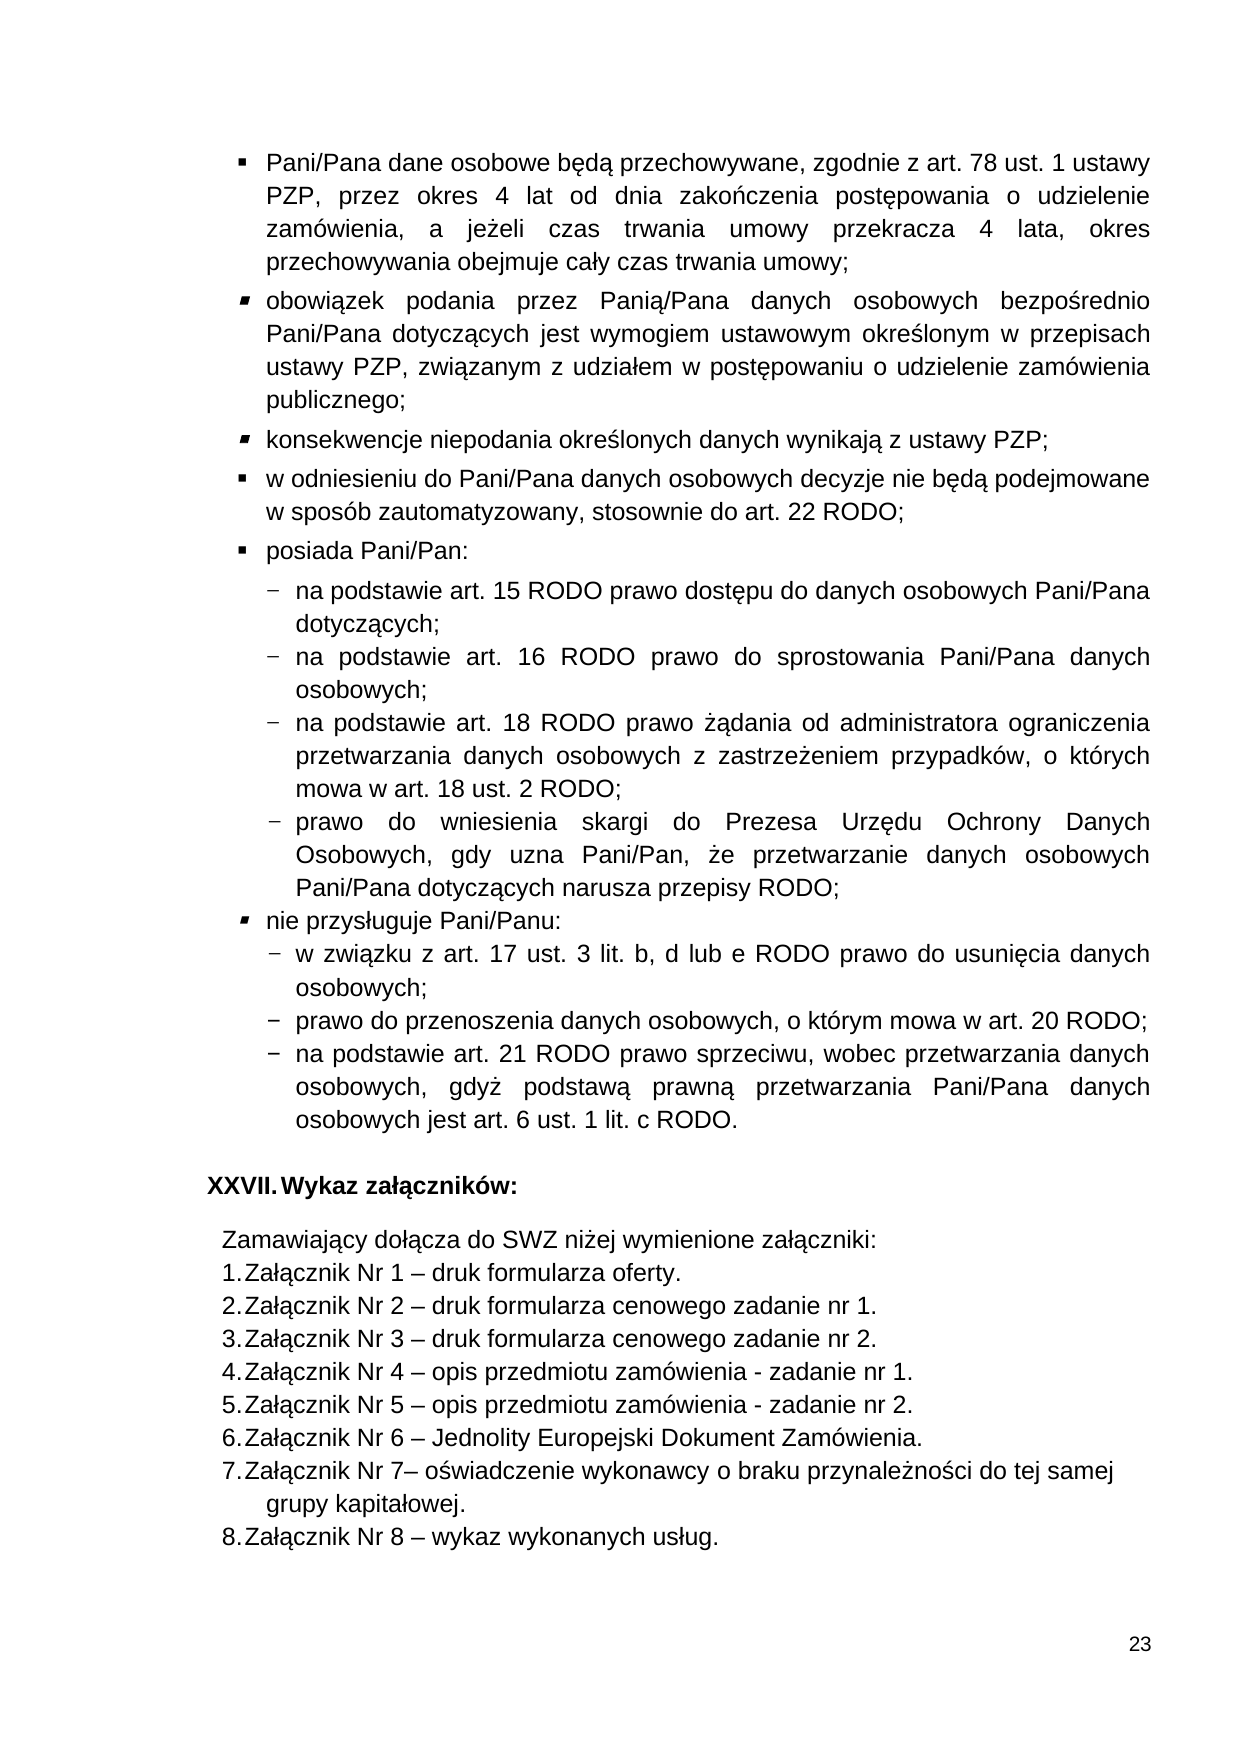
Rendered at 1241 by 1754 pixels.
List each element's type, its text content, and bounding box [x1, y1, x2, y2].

list Załącznik Nr 7– oświadczenie wykonawcy o braku przynależności do tej samej grupy kapitałowej. [222, 1456, 1152, 1518]
list nie przysługuje Pani/Panu: [236, 906, 1152, 935]
list Załącznik Nr 8 – wykaz wykonanych usług. [222, 1522, 1152, 1551]
list Wykaz załączników: [207, 1171, 1152, 1200]
list posiada Pani/Pan: [236, 536, 1152, 565]
list konsekwencje niepodania określonych danych wynikają z ustawy PZP; [236, 424, 1152, 453]
list na podstawie art. 21 RODO prawo sprzeciwu, wobec przetwarzania danych osobowych, gdyż podstawą prawną przetwarzania Pani/Pana danych osobowych jest art. 6 ust. 1 lit. c RODO. [266, 1039, 1152, 1134]
list Pani/Pana dane osobowe będą przechowywane, zgodnie z art. 78 ust. 1 ustawy PZP, przez okres 4 lat od dnia zakończenia postępowania o udzielenie zamówienia, a jeżeli czas trwania umowy przekracza 4 lata, okres przechowywania obejmuje cały czas trwania umowy; [236, 148, 1152, 276]
list Załącznik Nr 1 – druk formularza oferty. [222, 1258, 1152, 1286]
list Załącznik Nr 6 – Jednolity Europejski Dokument Zamówienia. [222, 1423, 1152, 1452]
list na podstawie art. 16 RODO prawo do sprostowania Pani/Pana danych osobowych; [266, 642, 1152, 704]
list na podstawie art. 15 RODO prawo dostępu do danych osobowych Pani/Pana dotyczących; [266, 576, 1152, 638]
list w odniesieniu do Pani/Pana danych osobowych decyzje nie będą podejmowane w sposób zautomatyzowany, stosownie do art. 22 RODO; [236, 464, 1152, 526]
list Załącznik Nr 5 – opis przedmiotu zamówienia - zadanie nr 2. [222, 1390, 1152, 1418]
list obowiązek podania przez Panią/Pana danych osobowych bezpośrednio Pani/Pana dotyczących jest wymogiem ustawowym określonym w przepisach ustawy PZP, związanym z udziałem w postępowaniu o udzielenie zamówienia publicznego; [236, 286, 1152, 414]
list Załącznik Nr 3 – druk formularza cenowego zadanie nr 2. [222, 1324, 1152, 1352]
list prawo do przenoszenia danych osobowych, o którym mowa w art. 20 RODO; [266, 1006, 1152, 1034]
text Zamawiający dołącza do SWZ niżej wymienione załączniki: [207, 1225, 1152, 1253]
list Załącznik Nr 4 – opis przedmiotu zamówienia - zadanie nr 1. [222, 1357, 1152, 1386]
list prawo do wniesienia skargi do Prezesa Urzędu Ochrony Danych Osobowych, gdy uzna Pani/Pan, że przetwarzanie danych osobowych Pani/Pana dotyczących narusza przepisy RODO; [266, 807, 1152, 902]
list na podstawie art. 18 RODO prawo żądania od administratora ograniczenia przetwarzania danych osobowych z zastrzeżeniem przypadków, o których mowa w art. 18 ust. 2 RODO; [266, 708, 1152, 803]
list Załącznik Nr 2 – druk formularza cenowego zadanie nr 1. [222, 1291, 1152, 1319]
list w związku z art. 17 ust. 3 lit. b, d lub e RODO prawo do usunięcia danych osobowych; [266, 939, 1152, 1001]
